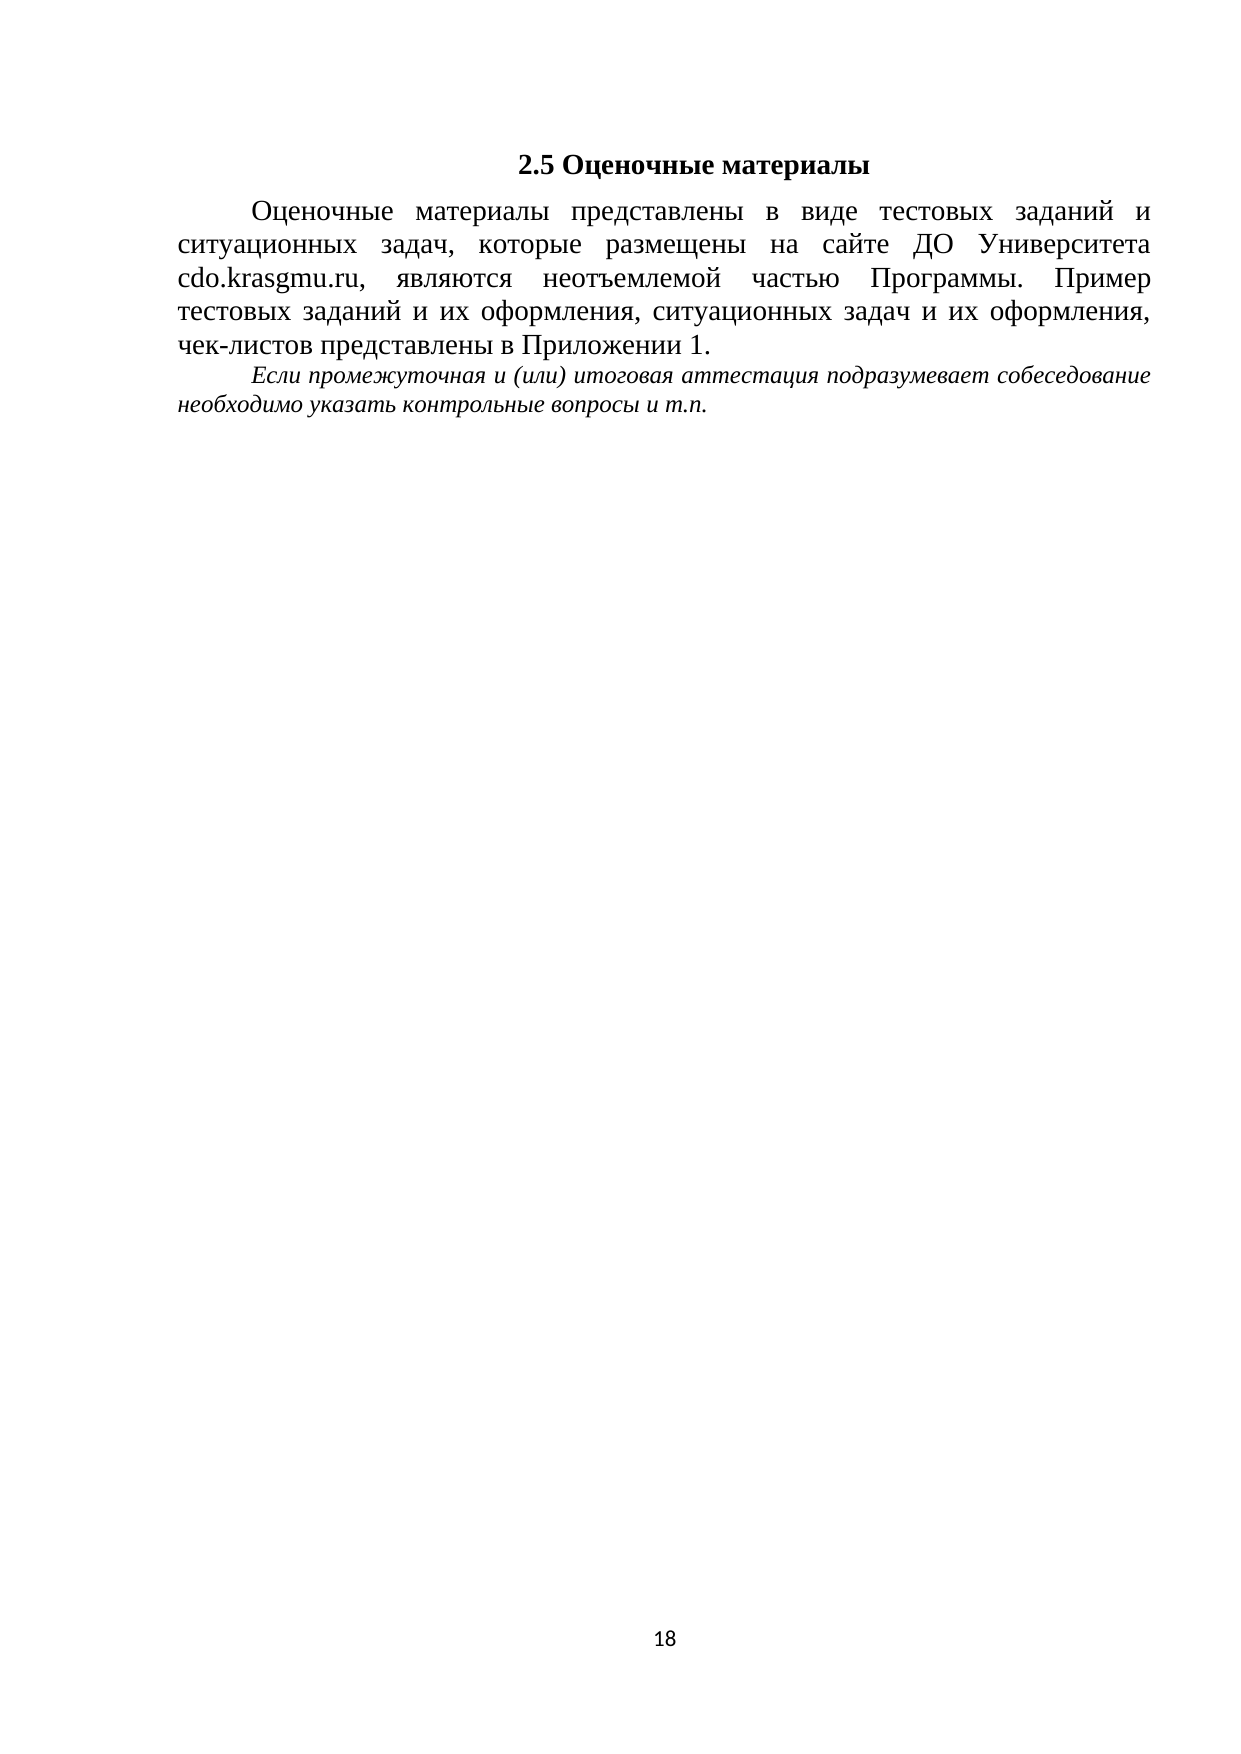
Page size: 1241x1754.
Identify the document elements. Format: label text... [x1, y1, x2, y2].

list Оценочные материалы представлены в виде тестовых заданий и ситуационных задач, которые размещены на сайте ДО Университета cdo.krasgmu.ru, являются неотъемлемой частью Программы. Пример тестовых заданий и их оформления, ситуационных задач и их оформления, чек-листов представлены в Приложении 1. [177, 193, 1152, 361]
text Если промежуточная и (или) итоговая аттестация подразумевает собеседование необходимо указать контрольные вопросы и т.п. [177, 361, 1152, 418]
subtitle 2.5 Оценочные материалы [177, 147, 1152, 180]
